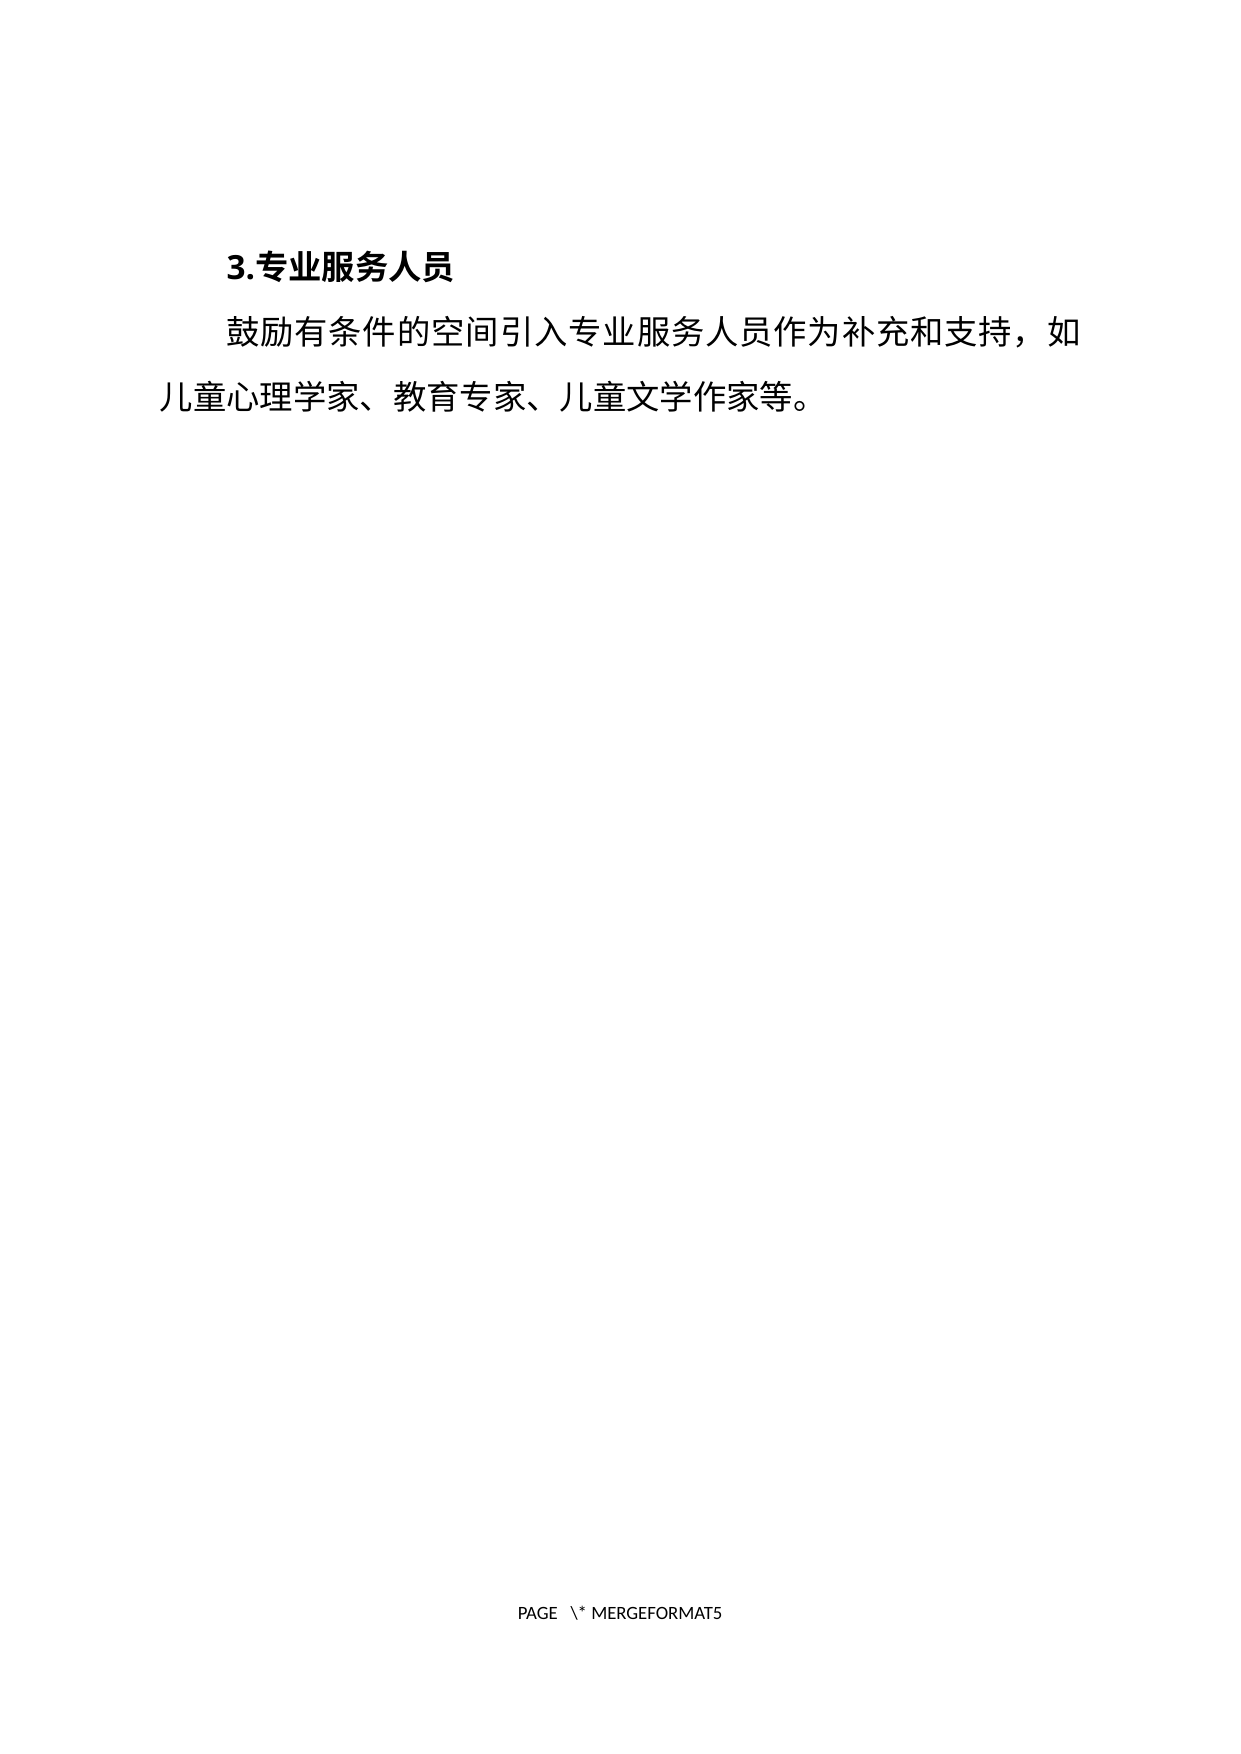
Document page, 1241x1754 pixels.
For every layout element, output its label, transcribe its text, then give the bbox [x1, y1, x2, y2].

list 专业服务人员 [159, 233, 1081, 298]
list 鼓励有条件的空间引入专业服务人员作为补充和支持，如儿童心理学家、教育专家、儿童文学作家等。 [159, 298, 1081, 428]
